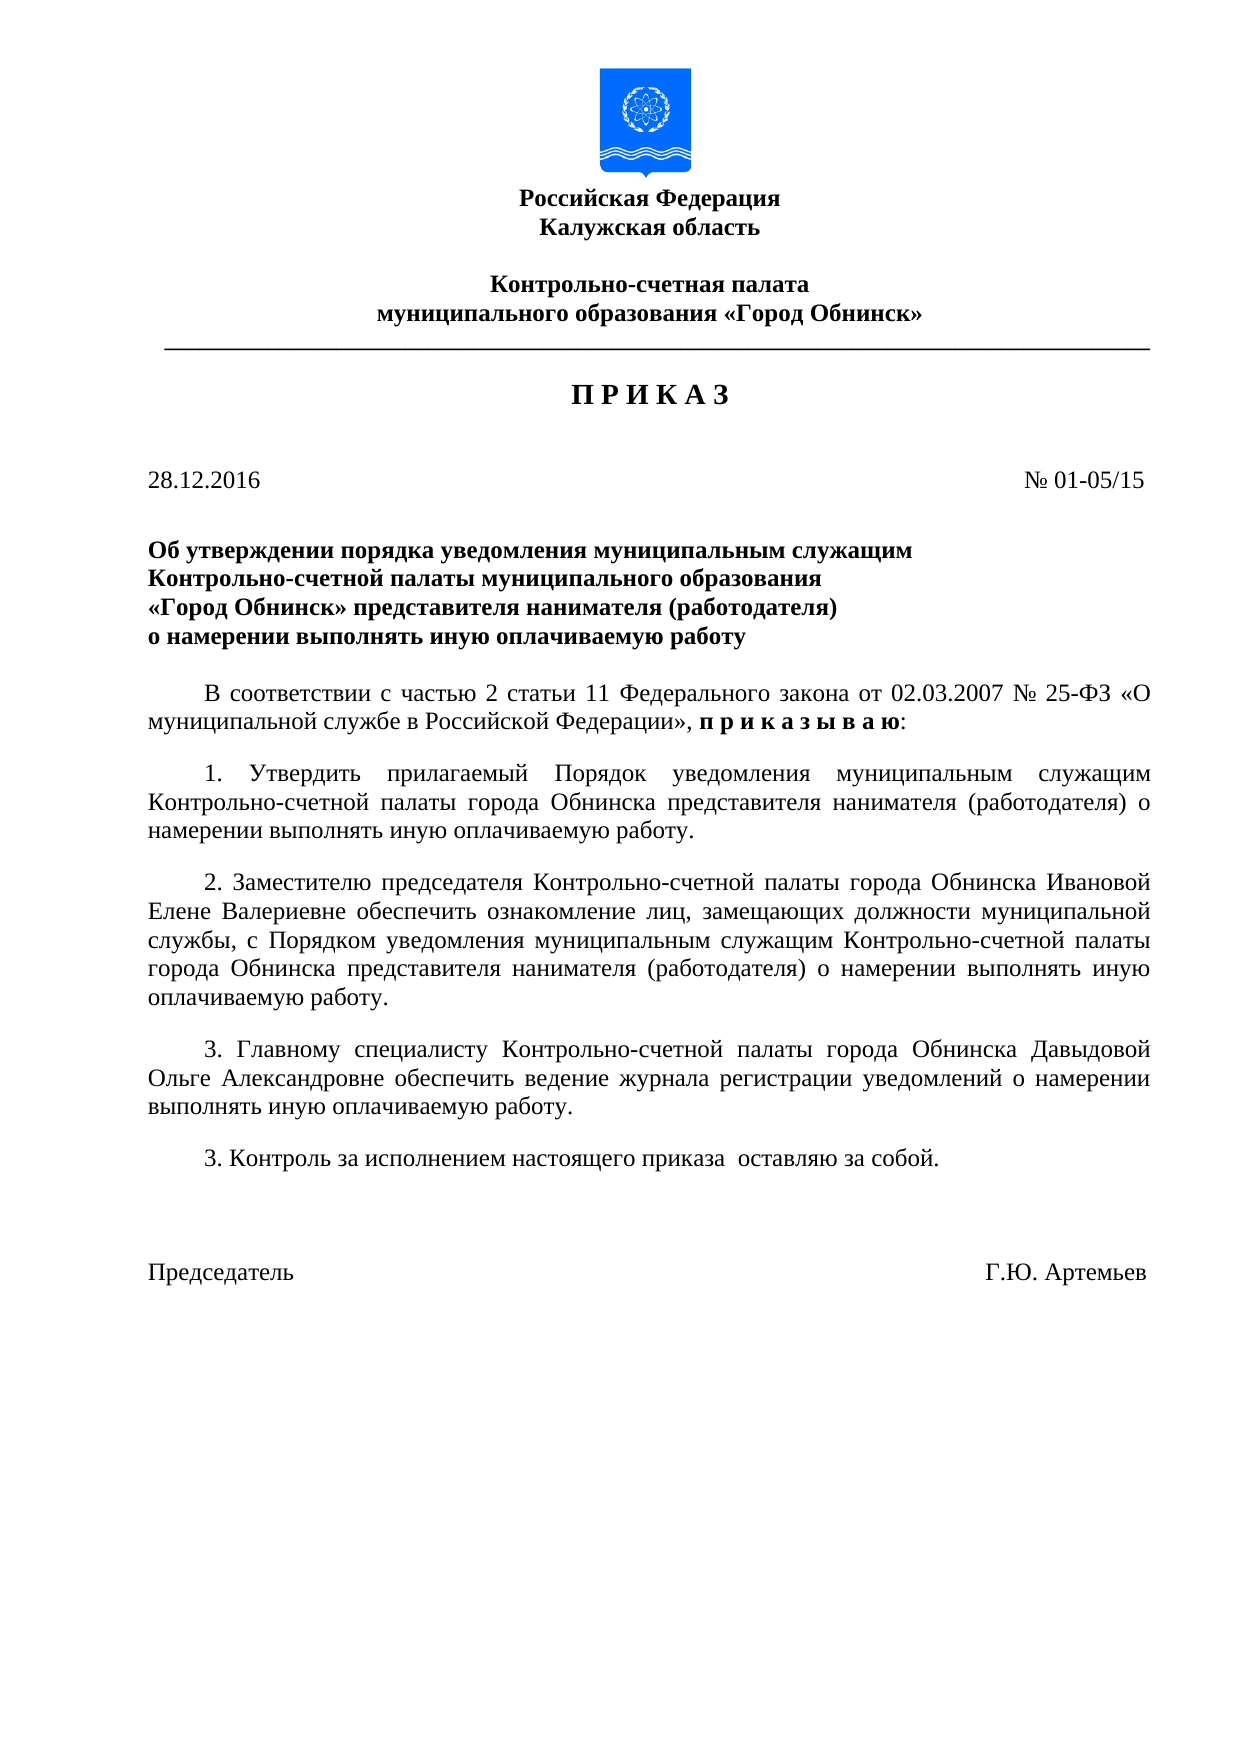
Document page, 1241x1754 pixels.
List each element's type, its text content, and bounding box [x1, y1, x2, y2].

text 2. Заместителю председателя Контрольно-счетной палаты города Обнинска Ивановой Елене Валериевне обеспечить ознакомление лиц, замещающих должности муниципальной службы, с Порядком уведомления муниципальным служащим Контрольно-счетной палаты города Обнинска представителя нанимателя (работодателя) о намерении выполнять иную оплачиваемую работу. [148, 867, 1152, 1011]
text 1. Утвердить прилагаемый Порядок уведомления муниципальным служащим Контрольно-счетной палаты города Обнинска представителя нанимателя (работодателя) о намерении выполнять иную оплачиваемую работу. [148, 758, 1152, 844]
text 3. Контроль за исполнением настоящего приказа оставляю за собой. [148, 1143, 1152, 1172]
text Контрольно-счетной палаты муниципального образования [148, 563, 1152, 592]
picture [599, 68, 692, 178]
text муниципального образования «Город Обнинск» [148, 298, 1152, 327]
text Об утверждении порядка уведомления муниципальным служащим [148, 535, 1152, 563]
text «Город Обнинск» представителя нанимателя (работодателя) [148, 592, 1152, 621]
text 28.12.2016 № 01-05/15 [148, 465, 1152, 494]
text Российская Федерация [148, 183, 1152, 212]
list П Р И К А З [148, 377, 1152, 411]
text 3. Главному специалисту Контрольно-счетной палаты города Обнинска Давыдовой Ольге Александровне обеспечить ведение журнала регистрации уведомлений о намерении выполнять иную оплачиваемую работу. [148, 1034, 1152, 1120]
text ______________________________________________________________________________________ [148, 327, 1152, 353]
text Калужская область [148, 212, 1152, 240]
text о намерении выполнять иную оплачиваемую работу [148, 621, 1152, 650]
text Контрольно-счетная палата [148, 269, 1152, 298]
text В соответствии с частью 2 статьи 11 Федерального закона от 02.03.2007 № 25-ФЗ «О муниципальной службе в Российской Федерации», п р и к а з ы в а ю: [148, 678, 1152, 735]
text Председатель Г.Ю. Артемьев [148, 1257, 1152, 1286]
